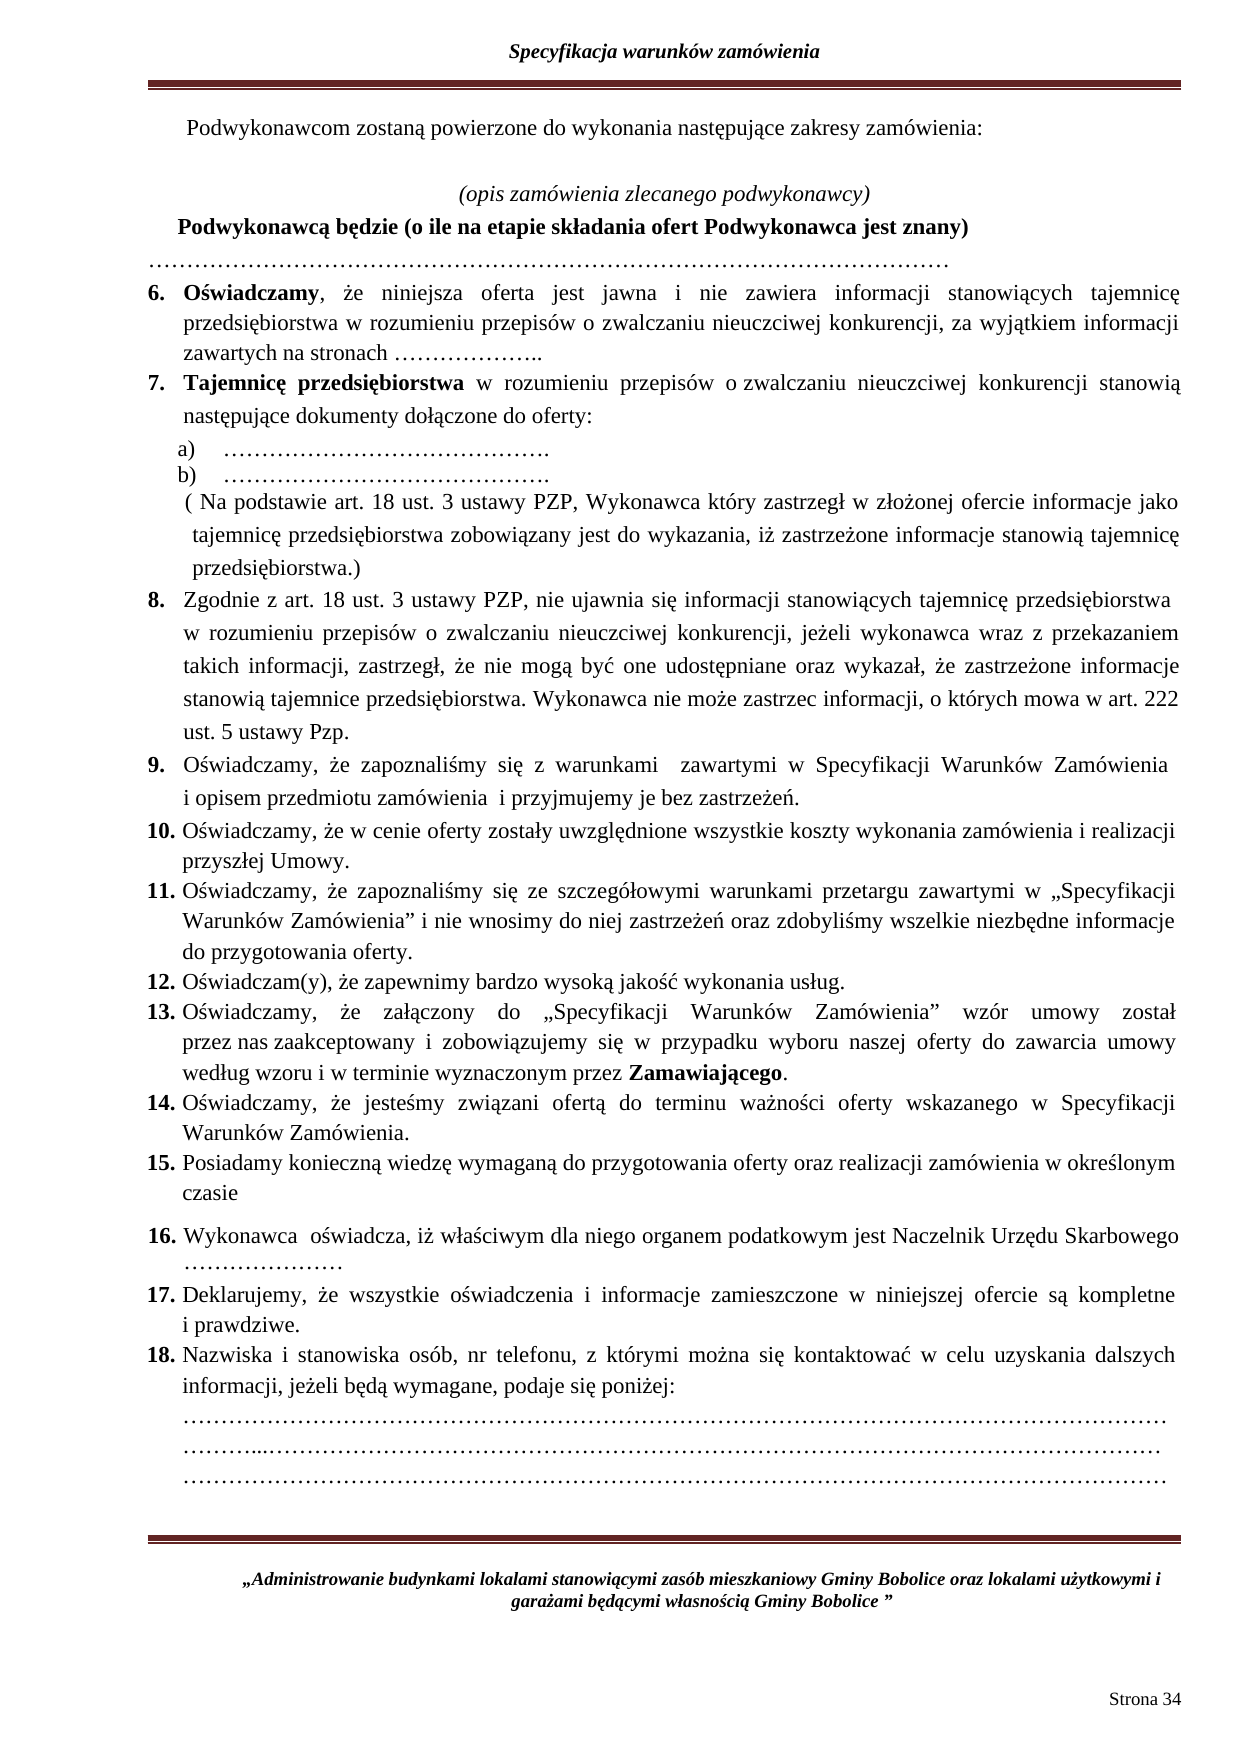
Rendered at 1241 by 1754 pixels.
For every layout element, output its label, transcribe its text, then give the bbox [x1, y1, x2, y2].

list Oświadczam(y), że zapewnimy bardzo wysoką jakość wykonania usług. [147, 968, 1177, 994]
text (opis zamówienia zlecanego podwykonawcy) [148, 180, 1181, 206]
list Oświadczamy, że zapoznaliśmy się z warunkami zawartymi w Specyfikacji Warunków Zamówienia i opisem przedmiotu zamówienia i przyjmujemy je bez zastrzeżeń. [148, 751, 1181, 810]
list Posiadamy konieczną wiedzę wymaganą do przygotowania oferty oraz realizacji zamówienia w określonym czasie [147, 1149, 1177, 1206]
list ……………………………………. [177, 435, 1181, 461]
list Tajemnicę przedsiębiorstwa w rozumieniu przepisów o zwalczaniu nieuczciwej konkurencji stanowią następujące dokumenty dołączone do oferty: [148, 369, 1181, 428]
list Oświadczamy, że jesteśmy związani ofertą do terminu ważności oferty wskazanego w Specyfikacji Warunków Zamówienia. [147, 1089, 1177, 1145]
text Podwykonawcą będzie (o ile na etapie składania ofert Podwykonawca jest znany) [177, 213, 1181, 239]
list Oświadczamy, że zapoznaliśmy się ze szczegółowymi warunkami przetargu zawartymi w „Specyfikacji Warunków Zamówienia” i nie wnosimy do niej zastrzeżeń oraz zdobyliśmy wszelkie niezbędne informacje do przygotowania oferty. [147, 877, 1177, 964]
list Deklarujemy, że wszystkie oświadczenia i informacje zamieszczone w niniejszej ofercie są kompletne i prawdziwe. [147, 1281, 1177, 1338]
text ………………………………………………………………………………………………………………… [182, 1462, 1177, 1489]
text …………………………………………………………………………………………… [148, 246, 1181, 272]
list Oświadczamy, że w cenie oferty zostały uwzględnione wszystkie koszty wykonania zamówienia i realizacji przyszłej Umowy. [147, 817, 1177, 873]
text ( Na podstawie art. 18 ust. 3 ustawy PZP, Wykonawca który zastrzegł w złożonej ofercie informacje jako tajemnicę przedsiębiorstwa zobowiązany jest do wykazania, iż zastrzeżone informacje stanowią tajemnicę przedsiębiorstwa.) [177, 488, 1181, 580]
list Nazwiska i stanowiska osób, nr telefonu, z którymi można się kontaktować w celu uzyskania dalszych informacji, jeżeli będą wymagane, podaje się poniżej: [147, 1341, 1177, 1398]
list Oświadczamy, że niniejsza oferta jest jawna i nie zawiera informacji stanowiących tajemnicę przedsiębiorstwa w rozumieniu przepisów o zwalczaniu nieuczciwej konkurencji, za wyjątkiem informacji zawartych na stronach ……………….. [148, 278, 1181, 365]
list ……………………………………. [177, 461, 1181, 488]
list Oświadczamy, że załączony do „Specyfikacji Warunków Zamówienia” wzór umowy został przez nas zaakceptowany i zobowiązujemy się w przypadku wyboru naszej oferty do zawarcia umowy według wzoru i w terminie wyznaczonym przez Zamawiającego. [147, 998, 1177, 1085]
list Wykonawca oświadcza, iż właściwym dla niego organem podatkowym jest Naczelnik Urzędu Skarbowego ………………… [148, 1222, 1181, 1275]
text Podwykonawcom zostaną powierzone do wykonania następujące zakresy zamówienia: [144, 114, 1181, 140]
list Zgodnie z art. 18 ust. 3 ustawy PZP, nie ujawnia się informacji stanowiących tajemnicę przedsiębiorstwa w rozumieniu przepisów o zwalczaniu nieuczciwej konkurencji, jeżeli wykonawca wraz z przekazaniem takich informacji, zastrzegł, że nie mogą być one udostępniane oraz wykazał, że zastrzeżone informacje stanowią tajemnice przedsiębiorstwa. Wykonawca nie może zastrzec informacji, o których mowa w art. 222 ust. 5 ustawy Pzp. [148, 586, 1181, 744]
text …………………………………………………………………………………………………………………………...……………………………………………………………………………………………………… [182, 1402, 1177, 1458]
